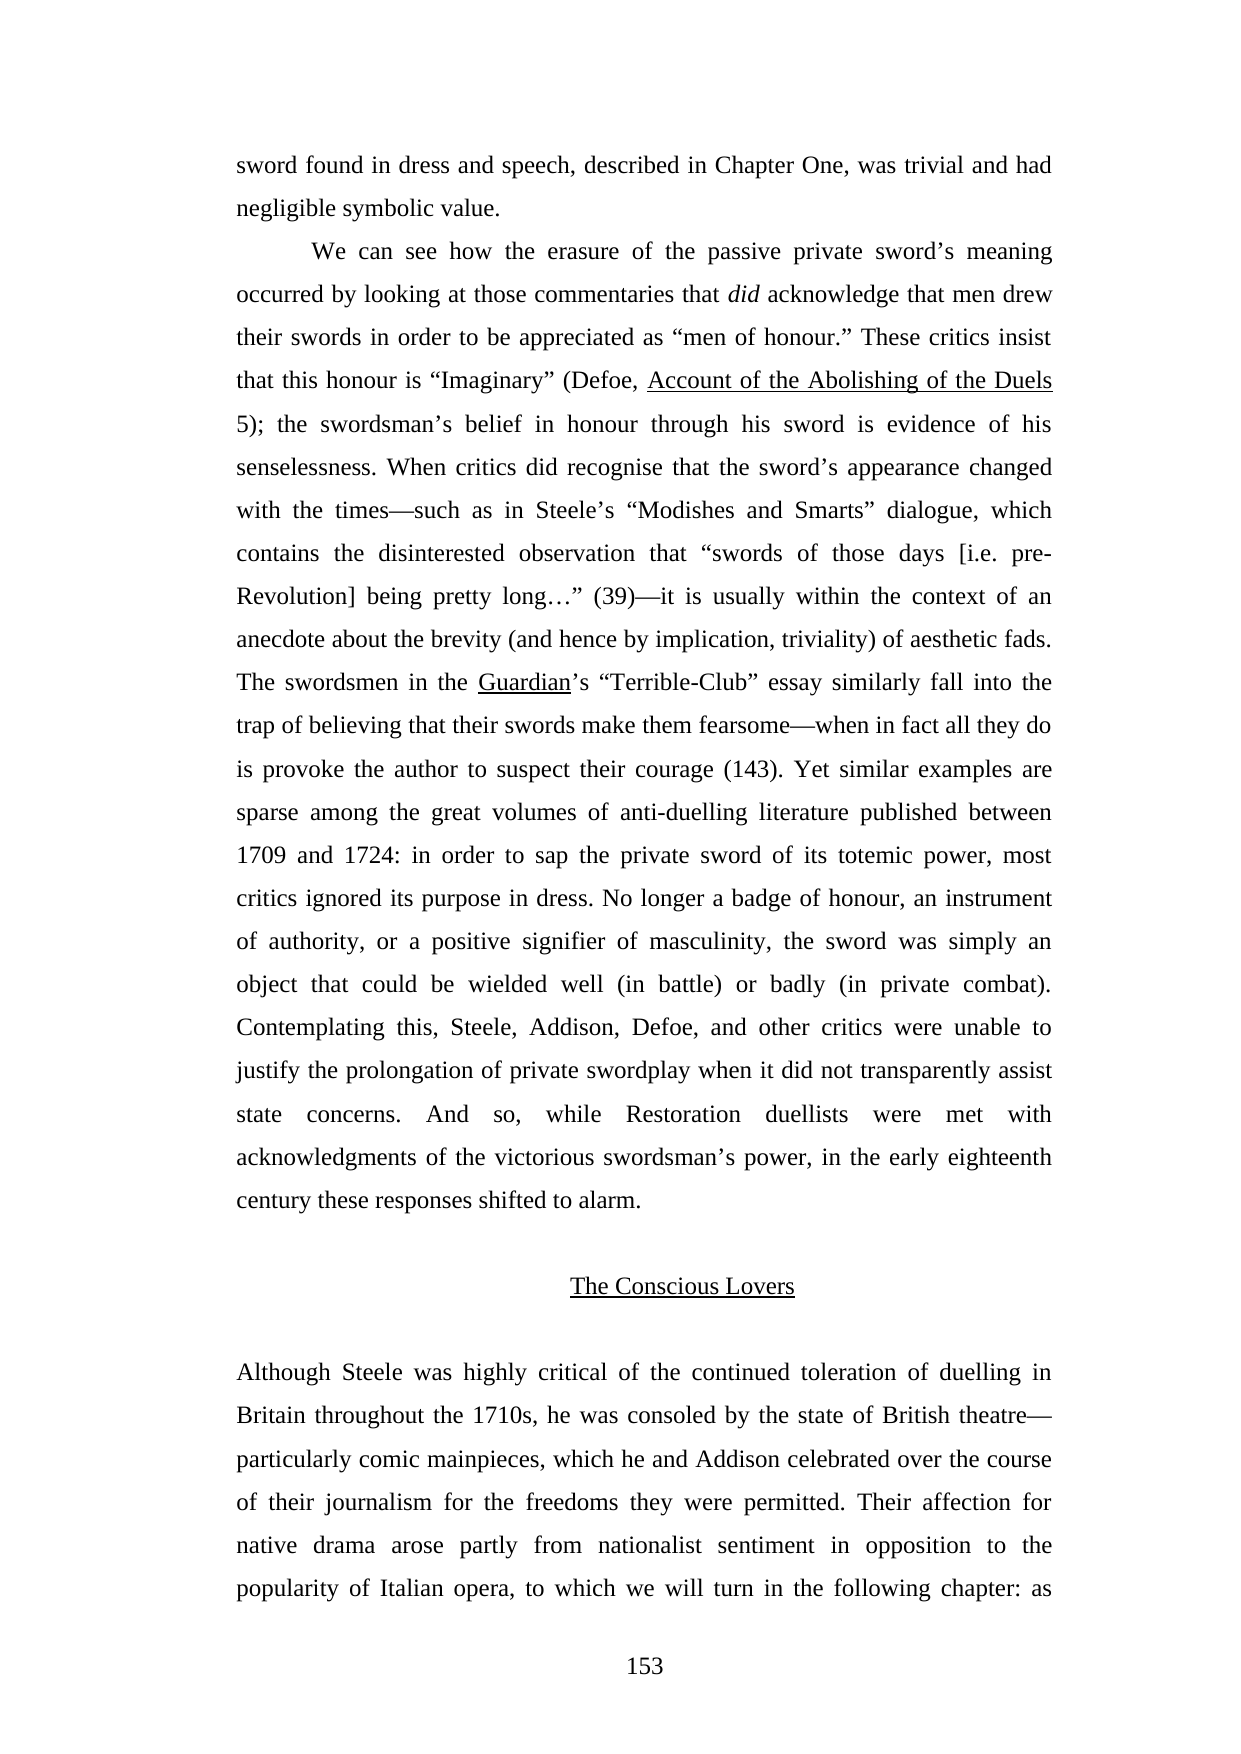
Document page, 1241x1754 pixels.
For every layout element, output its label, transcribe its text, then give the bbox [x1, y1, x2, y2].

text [236, 1357, 1053, 1602]
text We can see how the erasure of the passive private sword’s meaning occurred by looking at those commentaries that did acknowledge that men drew their swords in order to be appreciated as “men of honour.” These critics insist that this honour is “Imaginary” (Defoe, Account of the Abolishing of the Duels 5); the swordsman’s belief in honour through his sword is evidence of his senselessness. When critics did recognise that the sword’s appearance changed with the times—such as in Steele’s “Modishes and Smarts” dialogue, which contains the disinterested observation that “swords of those days [i.e. pre-Revolution] being pretty long…” (39)—it is usually within the context of an anecdote about the brevity (and hence by implication, triviality) of aesthetic fads. The swordsmen in the Guardian’s “Terrible-Club” essay similarly fall into the trap of believing that their swords make them fearsome—when in fact all they do is provoke the author to suspect their courage (143). Yet similar examples are sparse among the great volumes of anti-duelling literature published between 1709 and 1724: in order to sap the private sword of its totemic power, most critics ignored its purpose in dress. No longer a badge of honour, an instrument of authority, or a positive signifier of masculinity, the sword was simply an object that could be wielded well (in battle) or badly (in private combat). Contemplating this, Steele, Addison, Defoe, and other critics were unable to justify the prolongation of private swordplay when it did not transparently assist state concerns. And so, while Restoration duellists were met with acknowledgments of the victorious swordsman’s power, in the early eighteenth century these responses shifted to alarm. [236, 236, 1053, 1214]
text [236, 150, 1053, 222]
text The Conscious Lovers [236, 1271, 1053, 1300]
